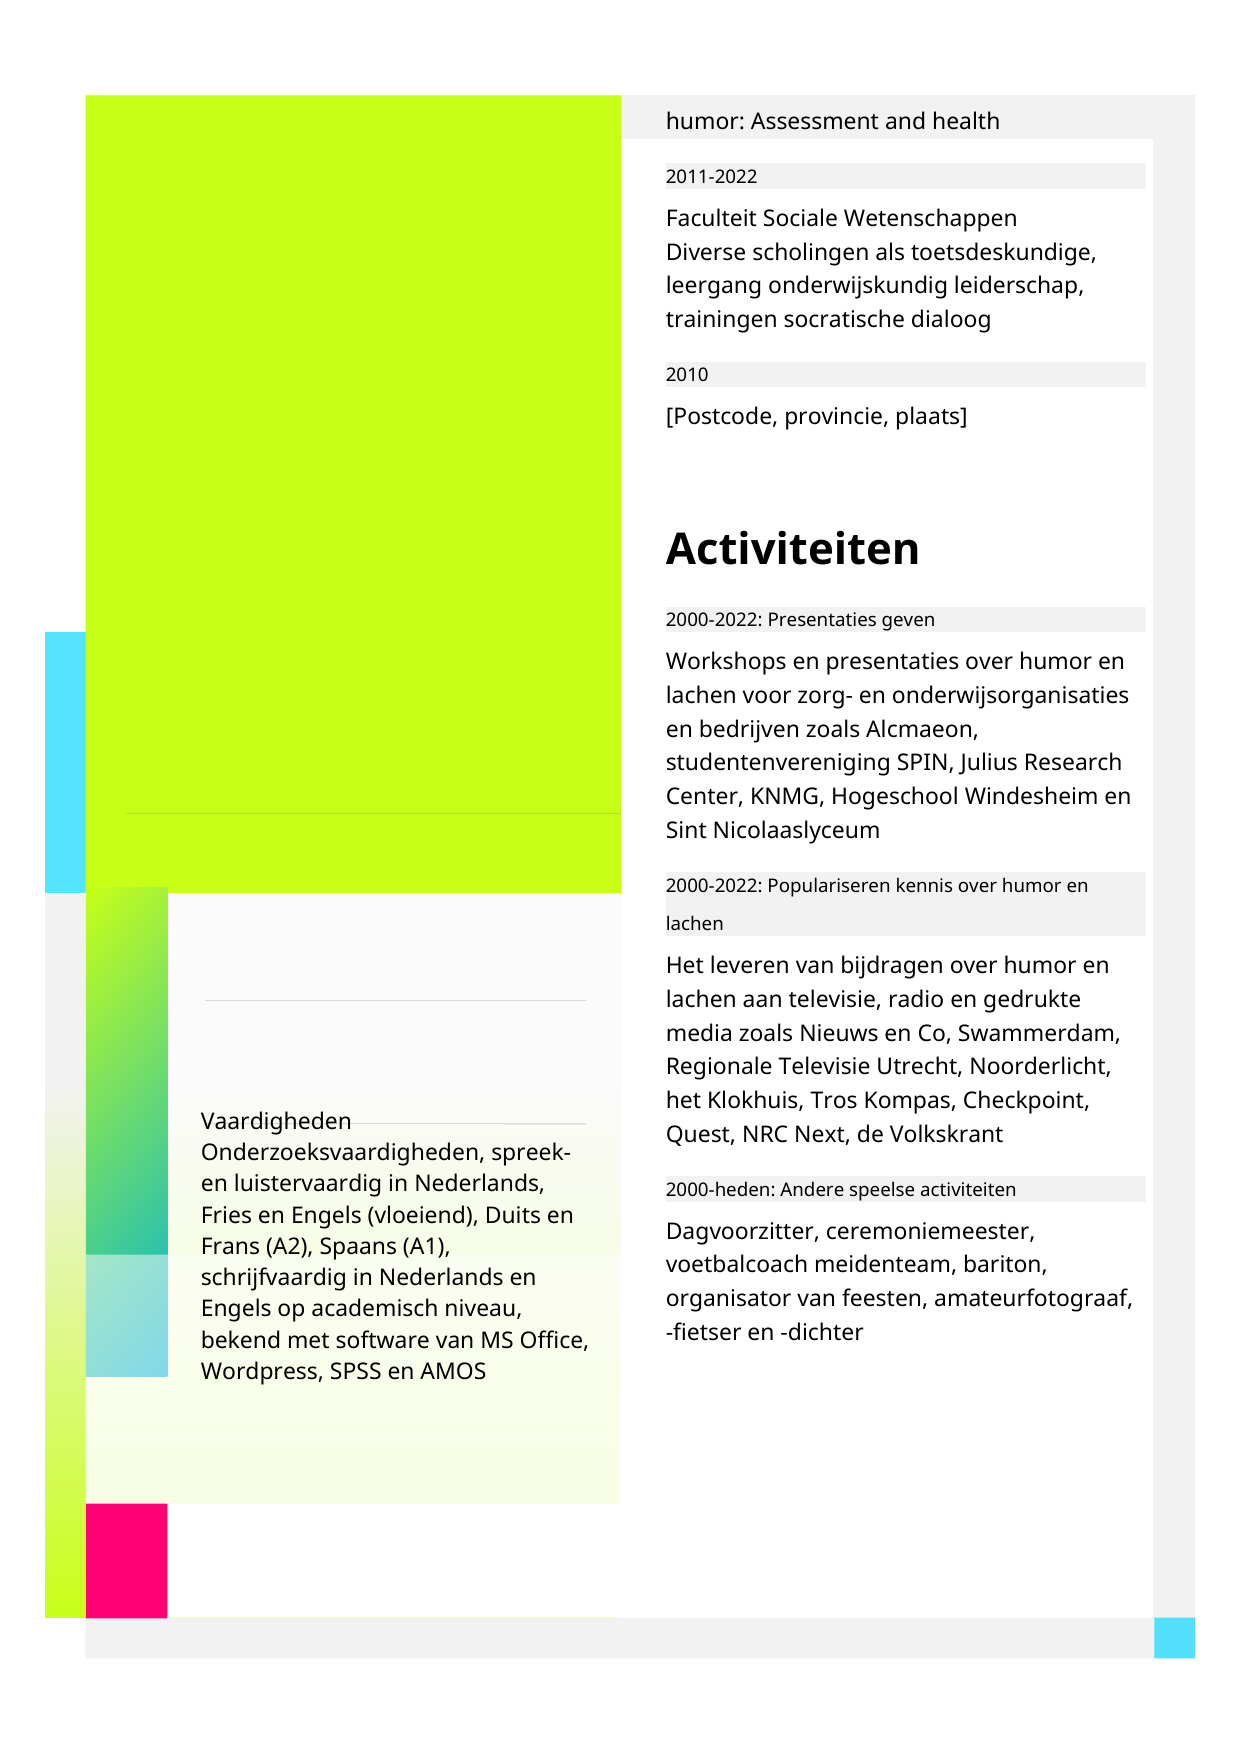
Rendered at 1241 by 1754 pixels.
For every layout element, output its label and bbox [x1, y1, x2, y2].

table_cell [113, 105, 178, 1386]
table_cell [178, 105, 637, 1386]
